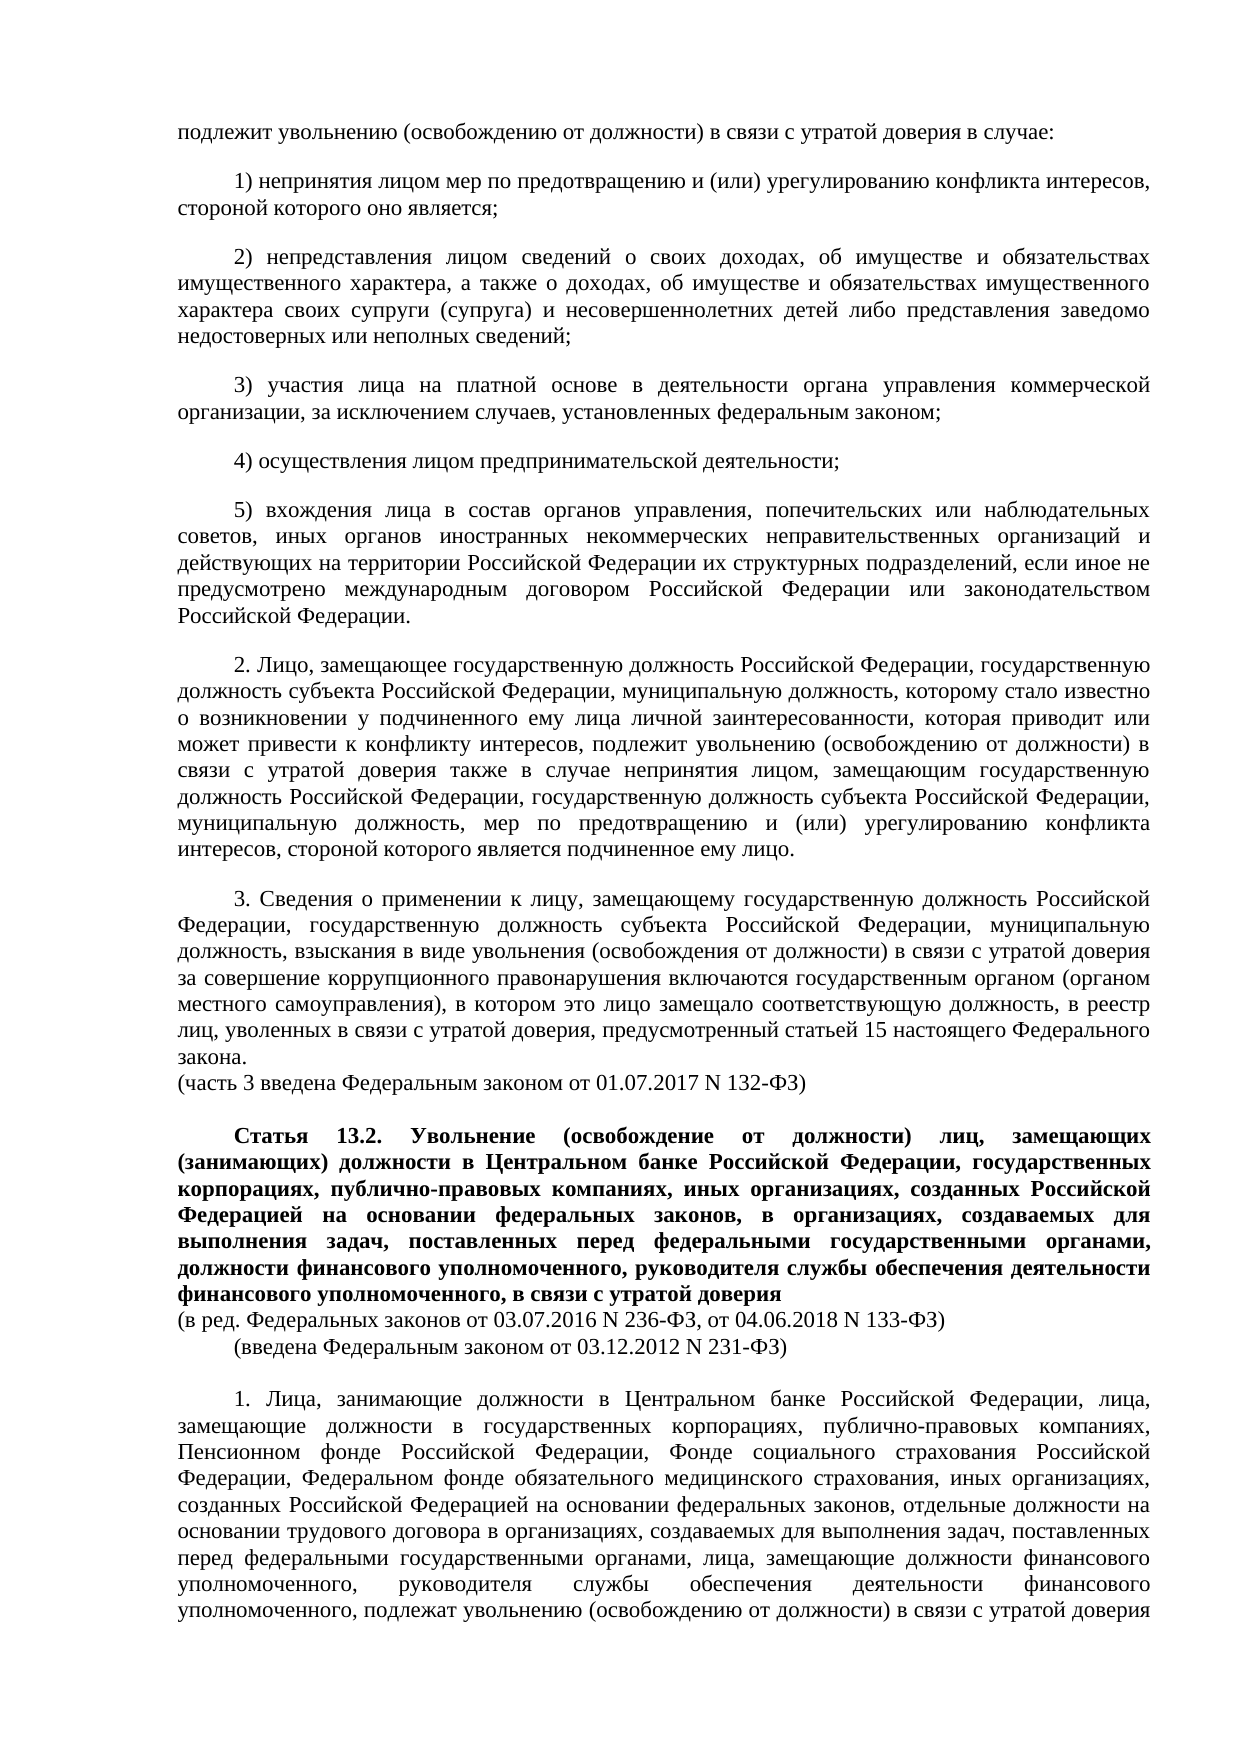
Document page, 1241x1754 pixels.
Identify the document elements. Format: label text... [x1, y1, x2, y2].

text 3. Сведения о применении к лицу, замещающему государственную должность Российской Федерации, государственную должность субъекта Российской Федерации, муниципальную должность, взыскания в виде увольнения (освобождения от должности) в связи с утратой доверия за совершение коррупционного правонарушения включаются государственным органом (органом местного самоуправления), в котором это лицо замещало соответствующую должность, в реестр лиц, уволенных в связи с утратой доверия, предусмотренный статьей 15 настоящего Федерального закона. [177, 885, 1152, 1069]
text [177, 118, 1152, 144]
text 2) непредставления лицом сведений о своих доходах, об имуществе и обязательствах имущественного характера, а также о доходах, об имуществе и обязательствах имущественного характера своих супруги (супруга) и несовершеннолетних детей либо представления заведомо недостоверных или неполных сведений; [177, 243, 1152, 348]
text (введена Федеральным законом от 03.12.2012 N 231-ФЗ) [177, 1333, 1152, 1359]
text 1) непринятия лицом мер по предотвращению и (или) урегулированию конфликта интересов, стороной которого оно является; [177, 167, 1152, 220]
title Статья 13.2. Увольнение (освобождение от должности) лиц, замещающих (занимающих) должности в Центральном банке Российской Федерации, государственных корпорациях, публично-правовых компаниях, иных организациях, созданных Российской Федерацией на основании федеральных законов, в организациях, создаваемых для выполнения задач, поставленных перед федеральными государственными органами, должности финансового уполномоченного, руководителя службы обеспечения деятельности финансового уполномоченного, в связи с утратой доверия [177, 1122, 1152, 1306]
text 3) участия лица на платной основе в деятельности органа управления коммерческой организации, за исключением случаев, установленных федеральным законом; [177, 371, 1152, 424]
text 2. Лицо, замещающее государственную должность Российской Федерации, государственную должность субъекта Российской Федерации, муниципальную должность, которому стало известно о возникновении у подчиненного ему лица личной заинтересованности, которая приводит или может привести к конфликту интересов, подлежит увольнению (освобождению от должности) в связи с утратой доверия также в случае непринятия лицом, замещающим государственную должность Российской Федерации, государственную должность субъекта Российской Федерации, муниципальную должность, мер по предотвращению и (или) урегулированию конфликта интересов, стороной которого является подчиненное ему лицо. [177, 651, 1152, 862]
text 4) осуществления лицом предпринимательской деятельности; [177, 447, 1152, 473]
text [177, 1385, 1152, 1623]
text 5) вхождения лица в состав органов управления, попечительских или наблюдательных советов, иных органов иностранных некоммерческих неправительственных организаций и действующих на территории Российской Федерации их структурных подразделений, если иное не предусмотрено международным договором Российской Федерации или законодательством Российской Федерации. [177, 496, 1152, 628]
text (в ред. Федеральных законов от 03.07.2016 N 236-ФЗ, от 04.06.2018 N 133-ФЗ) [177, 1306, 1152, 1333]
text (часть 3 введена Федеральным законом от 01.07.2017 N 132-ФЗ) [177, 1069, 1152, 1096]
